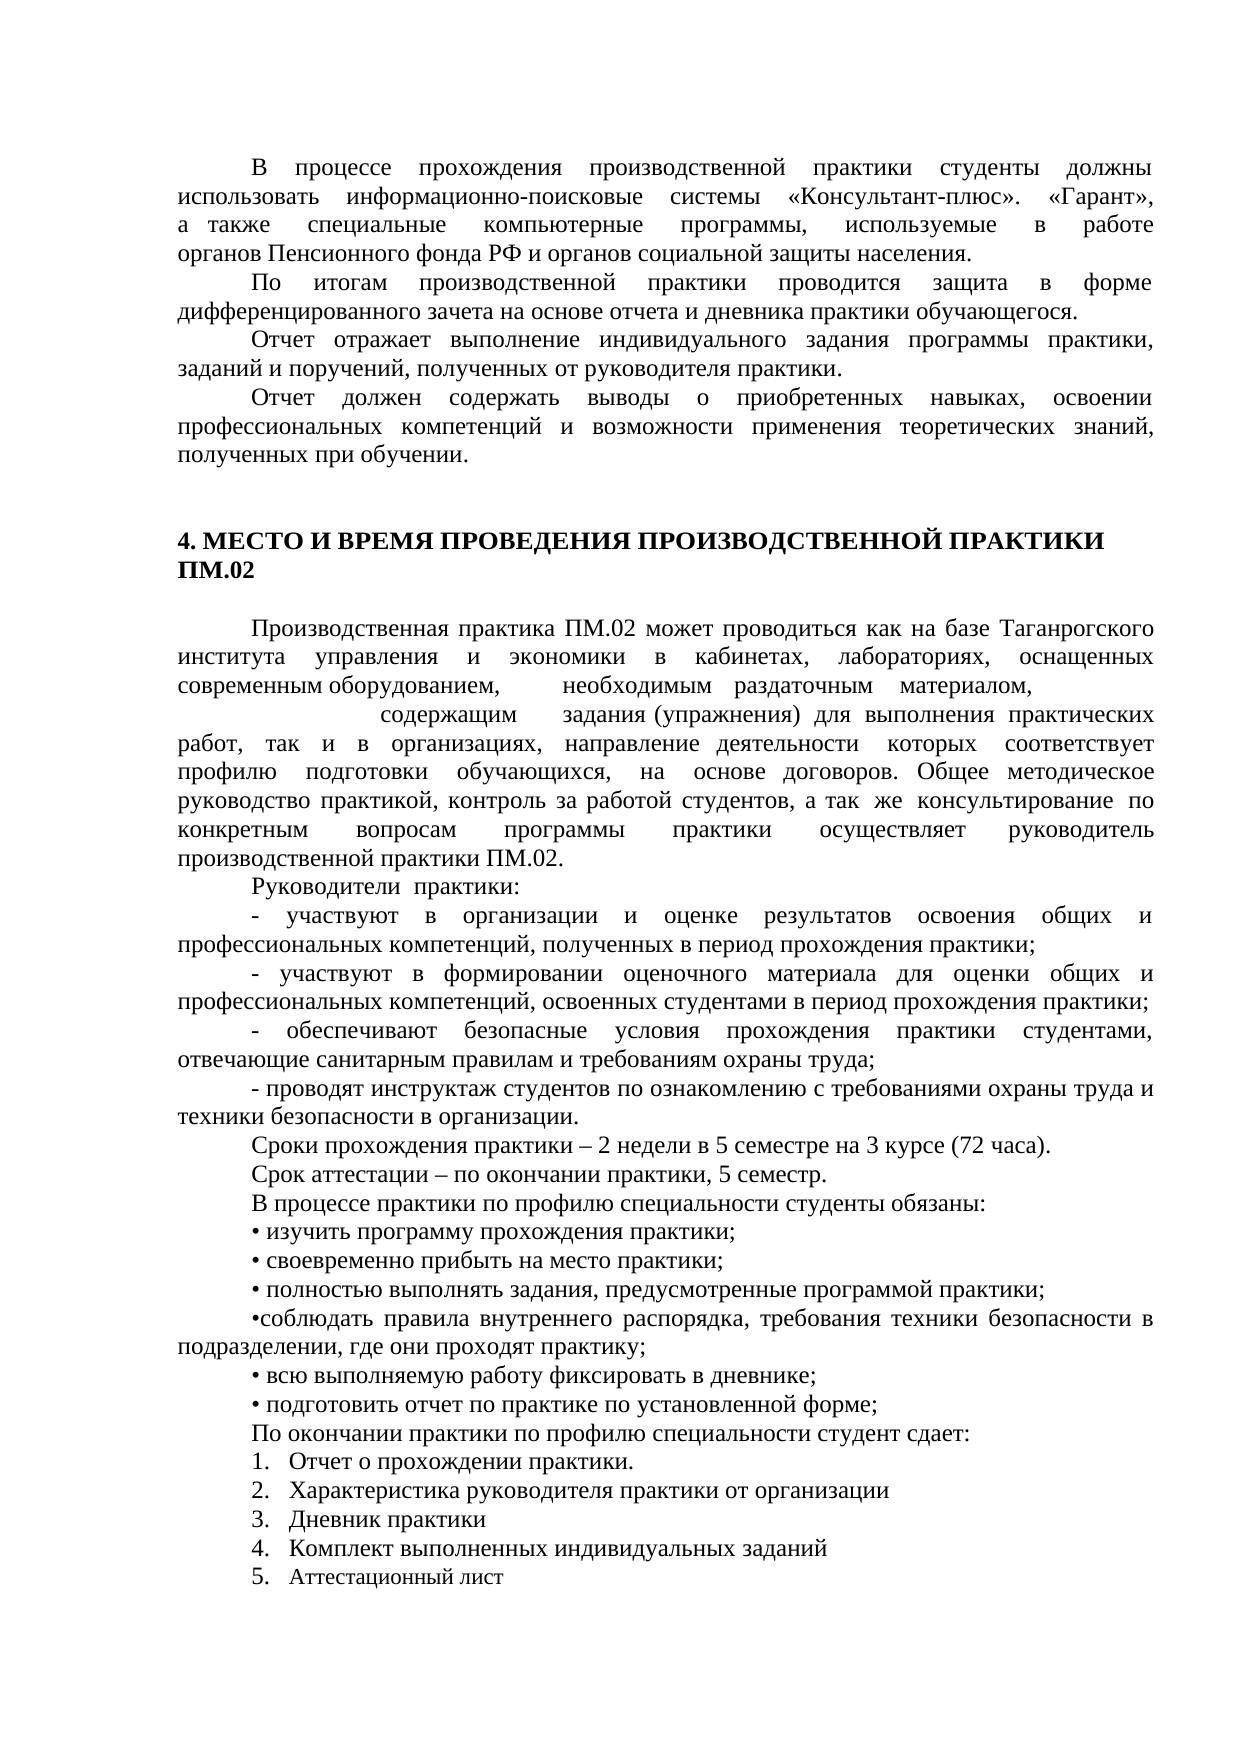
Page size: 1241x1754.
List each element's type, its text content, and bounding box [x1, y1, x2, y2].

text • всю выполняемую работу фиксировать в дневнике; [251, 1360, 1154, 1389]
text 2. Характеристика руководителя практики от организации 3. Дневник практики [251, 1475, 894, 1533]
text • полностью выполнять задания, предусмотренные программой практики; •соблюдать правила внутреннего распорядка, требования техники безопасности в [251, 1274, 1154, 1331]
text • своевременно прибыть на место практики; [251, 1245, 1154, 1274]
text - обеспечивают безопасные условия прохождения практики студентами, отвечающие санитарным правилам и требованиям охраны труда; [177, 1015, 1154, 1073]
text В процессе прохождения производственной практики студенты должны использовать информационно-поисковые системы «Консультант-плюс». «Гарант», а также специальные компьютерные программы, используемые в работе органов Пенсионного фонда РФ и органов социальной защиты населения. [177, 152, 1154, 267]
list МЕСТО И ВРЕМЯ ПРОВЕДЕНИЯ ПРОИЗВОДСТВЕННОЙ ПРАКТИКИ ПМ.02 [177, 526, 1154, 584]
text • подготовить отчет по практике по установленной форме; [251, 1389, 1154, 1418]
text В процессе практики по профилю специальности студенты обязаны: • изучить программу прохождения практики; [251, 1188, 991, 1245]
text - проводят инструктаж студентов по ознакомлению с требованиями охраны труда и техники безопасности в организации. [177, 1073, 1154, 1130]
text 4. Комплект выполненных индивидуальных заданий 5. Аттестационный лист [251, 1533, 832, 1590]
text По итогам производственной практики проводится защита в форме дифференцированного зачета на основе отчета и дневника практики обучающегося. [177, 267, 1154, 324]
text По окончании практики по профилю специальности студент сдает: 1. Отчет о прохождении практики. [251, 1418, 975, 1475]
text Руководители практики: [251, 871, 1154, 900]
text Отчет отражает выполнение индивидуального задания программы практики, заданий и поручений, полученных от руководителя практики. [177, 324, 1154, 382]
text - участвуют в организации и оценке результатов освоения общих и профессиональных компетенций, полученных в период прохождения практики; [177, 900, 1154, 958]
text подразделении, где они проходят практику; [177, 1331, 1154, 1360]
text Сроки прохождения практики – 2 недели в 5 семестре на 3 курсе (72 часа). Срок аттестации – по окончании практики, 5 семестр. [251, 1130, 1056, 1188]
text - участвуют в формировании оценочного материала для оценки общих и профессиональных компетенций, освоенных студентами в период прохождения практики; [177, 958, 1154, 1015]
text Отчет должен содержать выводы о приобретенных навыках, освоении профессиональных компетенций и возможности применения теоретических знаний, полученных при обучении. [177, 382, 1154, 468]
text Производственная практика ПМ.02 может проводиться как на базе Таганрогского института управления и экономики в кабинетах, лабораториях, оснащенных современным оборудованием, необходимым раздаточным материалом, содержащим задания (упражнения) для выполнения практических работ, так и в организациях, направление деятельности которых соответствует профилю подготовки обучающихся, на основе договоров. Общее методическое руководство практикой, контроль за работой студентов, а так же консультирование по конкретным вопросам программы практики осуществляет руководитель производственной практики ПМ.02. [177, 613, 1154, 871]
